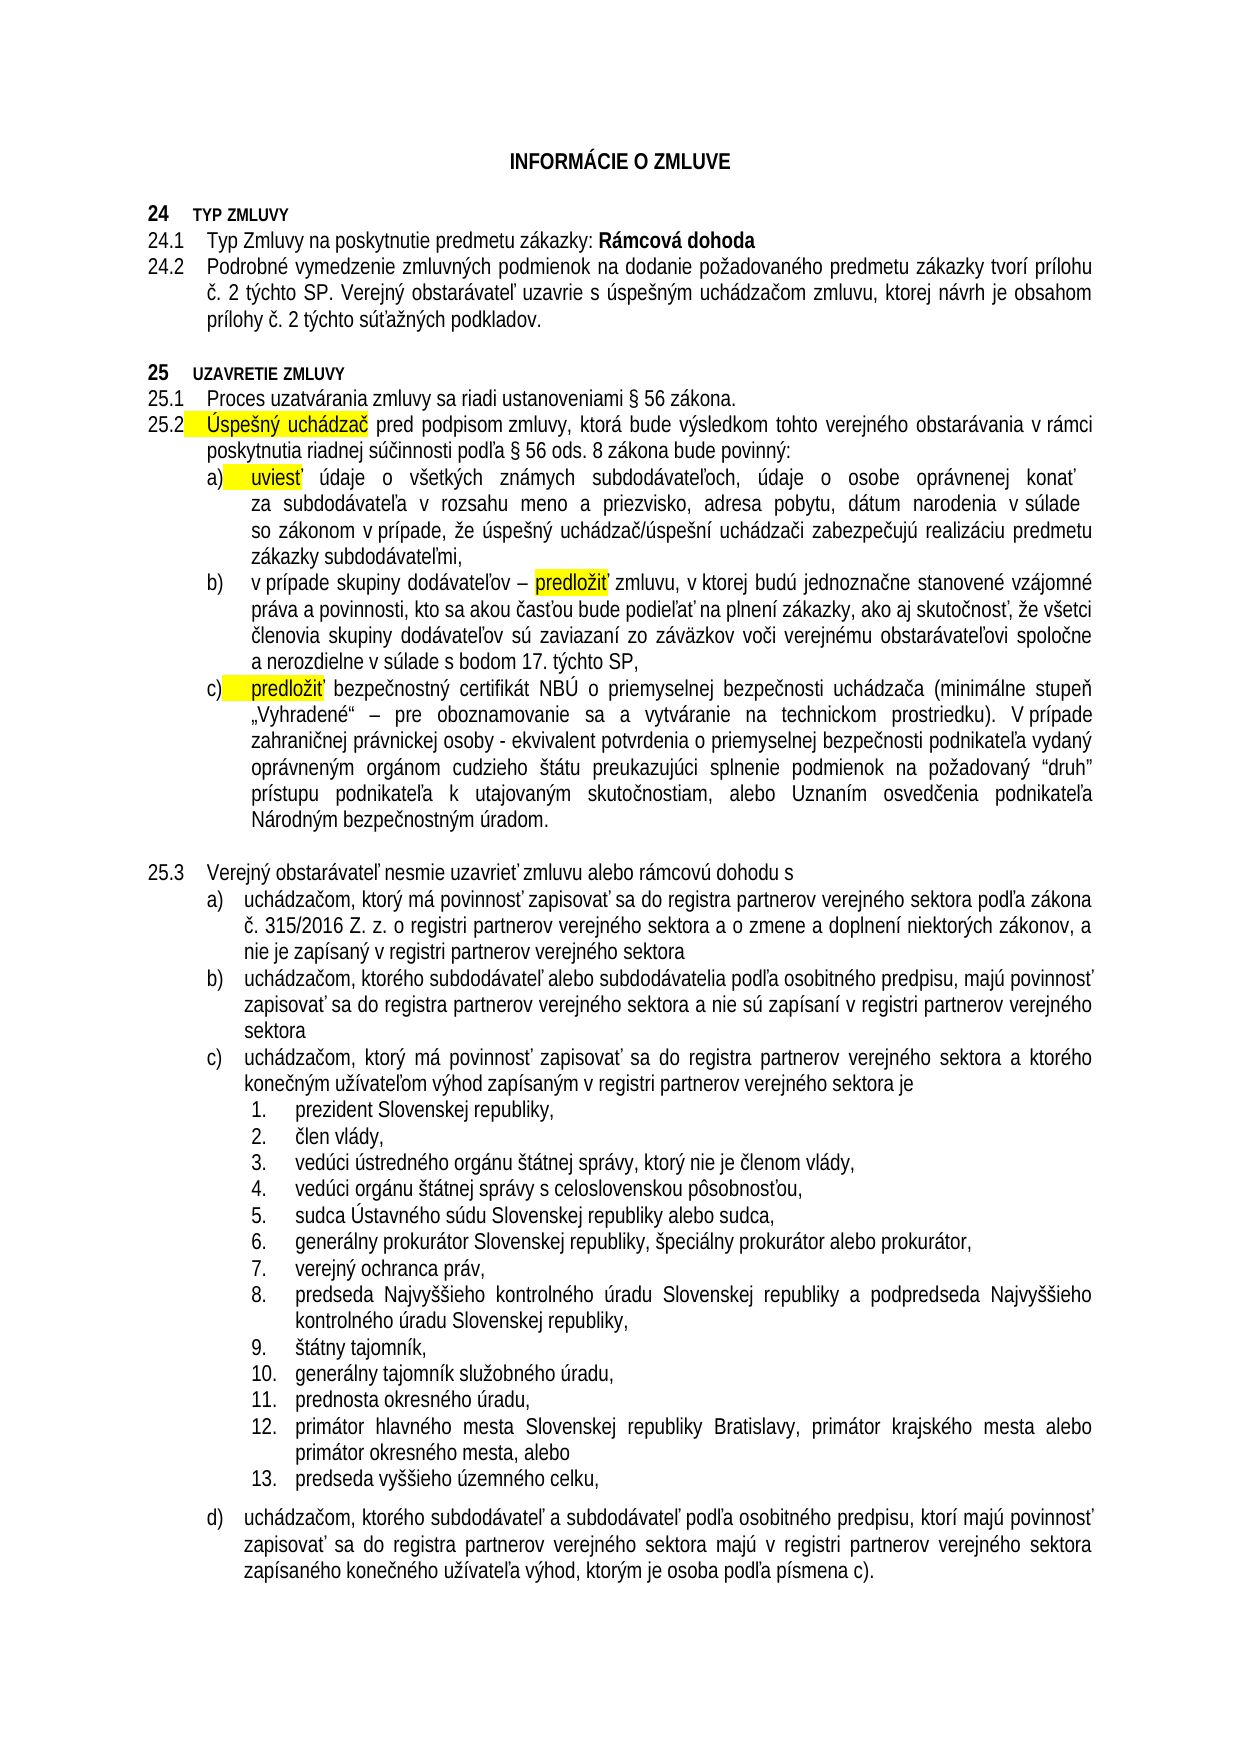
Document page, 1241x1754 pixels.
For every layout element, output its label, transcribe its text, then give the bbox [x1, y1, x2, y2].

text 4. vedúci orgánu štátnej správy s celoslovenskou pôsobnosťou, [251, 1175, 1093, 1202]
list Typ Zmluvy na poskytnutie predmetu zákazky: Rámcová dohoda [148, 227, 1093, 253]
text 8. predseda Najvyššieho kontrolného úradu Slovenskej republiky a podpredseda Najvyššieho kontrolného úradu Slovenskej republiky, [251, 1281, 1093, 1333]
list Podrobné vymedzenie zmluvných podmienok na dodanie požadovaného predmetu zákazky tvorí prílohu č. 2 týchto SP. Verejný obstarávateľ uzavrie s úspešným uchádzačom zmluvu, ktorej návrh je obsahom prílohy č. 2 týchto súťažných podkladov. [148, 253, 1093, 332]
text 2. člen vlády, [251, 1123, 1093, 1149]
subtitle uzavretie zmluvy [148, 358, 1093, 385]
list Verejný obstarávateľ nesmie uzavrieť zmluvu alebo rámcovú dohodu s [148, 859, 1093, 886]
text INFORMÁCIE O ZMLUVE [148, 148, 1093, 174]
list uchádzačom, ktorý má povinnosť zapisovať sa do registra partnerov verejného sektora a ktorého konečným užívateľom výhod zapísaným v registri partnerov verejného sektora je [207, 1044, 1093, 1096]
list predložiť bezpečnostný certifikát NBÚ o priemyselnej bezpečnosti uchádzača (minimálne stupeň „Vyhradené“ – pre oboznamovanie sa a vytváranie na technickom prostriedku). V prípade zahraničnej právnickej osoby - ekvivalent potvrdenia o priemyselnej bezpečnosti podnikateľa vydaný oprávneným orgánom cudzieho štátu preukazujúci splnenie podmienok na požadovaný “druh” prístupu podnikateľa k utajovaným skutočnostiam, alebo Uznaním osvedčenia podnikateľa Národným bezpečnostným úradom. [207, 675, 1093, 833]
text 11. prednosta okresného úradu, [251, 1386, 1093, 1413]
list Úspešný uchádzač pred podpisom zmluvy, ktorá bude výsledkom tohto verejného obstarávania v rámci poskytnutia riadnej súčinnosti podľa § 56 ods. 8 zákona bude povinný: [148, 411, 1093, 464]
text 6. generálny prokurátor Slovenskej republiky, špeciálny prokurátor alebo prokurátor, [251, 1228, 1093, 1254]
text 1. prezident Slovenskej republiky, [251, 1096, 1093, 1123]
text 7. verejný ochranca práv, [251, 1254, 1093, 1281]
text 13. predseda vyššieho územného celku, [251, 1465, 1093, 1492]
text 3. vedúci ústredného orgánu štátnej správy, ktorý nie je členom vlády, [251, 1149, 1093, 1175]
text 10. generálny tajomník služobného úradu, [251, 1360, 1093, 1386]
text 9. štátny tajomník, [251, 1333, 1093, 1360]
text 5. sudca Ústavného súdu Slovenskej republiky alebo sudca, [251, 1202, 1093, 1228]
list uchádzačom, ktorý má povinnosť zapisovať sa do registra partnerov verejného sektora podľa zákona č. 315/2016 Z. z. o registri partnerov verejného sektora a o zmene a doplnení niektorých zákonov, a nie je zapísaný v registri partnerov verejného sektora [207, 886, 1093, 964]
text 12. primátor hlavného mesta Slovenskej republiky Bratislavy, primátor krajského mesta alebo primátor okresného mesta, alebo [251, 1413, 1093, 1465]
list uchádzačom, ktorého subdodávateľ alebo subdodávatelia podľa osobitného predpisu, majú povinnosť zapisovať sa do registra partnerov verejného sektora a nie sú zapísaní v registri partnerov verejného sektora [207, 964, 1093, 1044]
list uchádzačom, ktorého subdodávateľ a subdodávateľ podľa osobitného predpisu, ktorí majú povinnosť zapisovať sa do registra partnerov verejného sektora majú v registri partnerov verejného sektora zapísaného konečného užívateľa výhod, ktorým je osoba podľa písmena c). [207, 1504, 1093, 1583]
list uviesť údaje o všetkých známych subdodávateľoch, údaje o osobe oprávnenej konať za subdodávateľa v rozsahu meno a priezvisko, adresa pobytu, dátum narodenia v súlade so zákonom v prípade, že úspešný uchádzač/úspešní uchádzači zabezpečujú realizáciu predmetu zákazky subdodávateľmi, [207, 464, 1093, 569]
list Proces uzatvárania zmluvy sa riadi ustanoveniami § 56 zákona. [148, 385, 1093, 411]
list v prípade skupiny dodávateľov – predložiť zmluvu, v ktorej budú jednoznačne stanovené vzájomné práva a povinnosti, kto sa akou časťou bude podieľať na plnení zákazky, ako aj skutočnosť, že všetci členovia skupiny dodávateľov sú zaviazaní zo záväzkov voči verejnému obstarávateľovi spoločne a nerozdielne v súlade s bodom 17. týchto SP, [207, 569, 1093, 675]
subtitle typ zmluvy [148, 200, 1093, 227]
